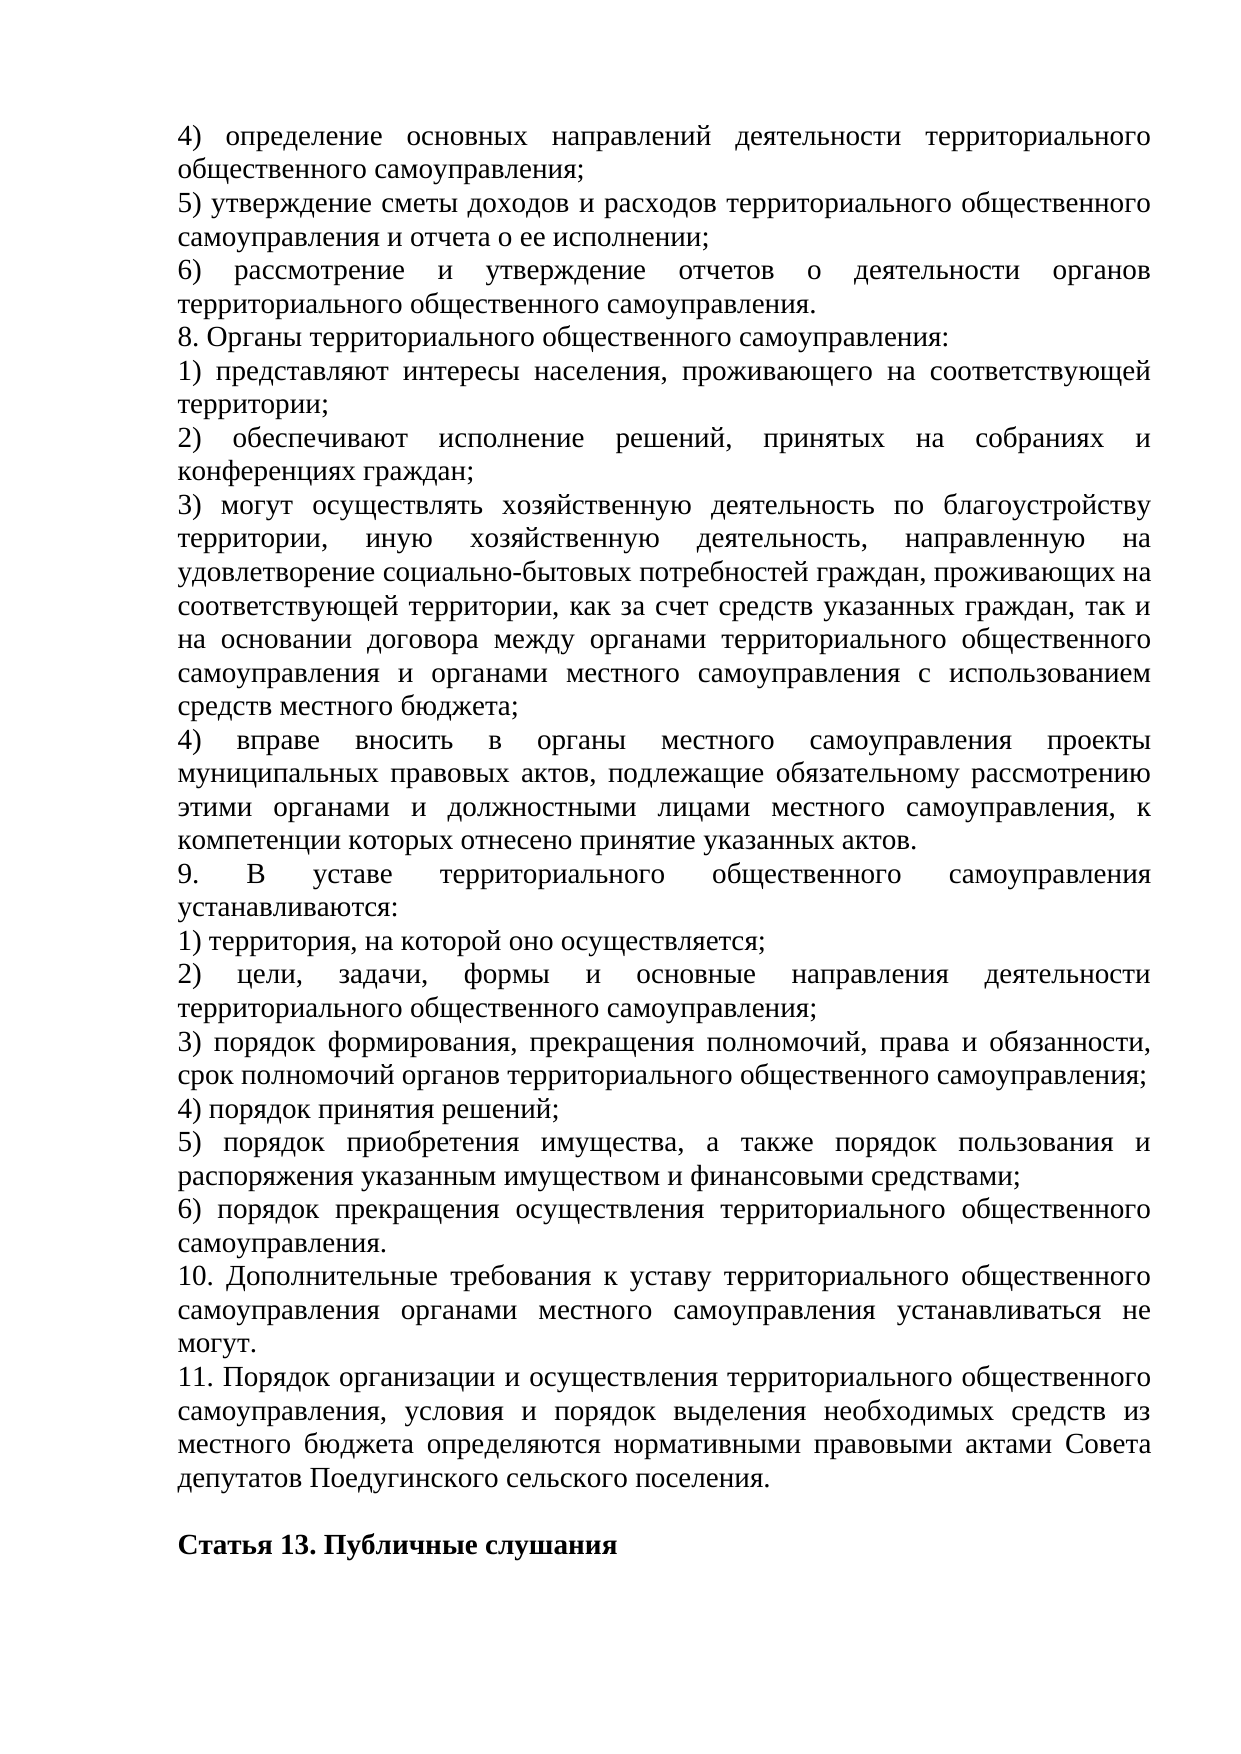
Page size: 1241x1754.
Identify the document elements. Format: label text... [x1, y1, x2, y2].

text 2) цели, задачи, формы и основные направления деятельности территориального общественного самоуправления; [177, 957, 1152, 1024]
text 1) территория, на которой оно осуществляется; [177, 923, 1152, 957]
text 3) порядок формирования, прекращения полномочий, права и обязанности, срок полномочий органов территориального общественного самоуправления; [177, 1024, 1152, 1091]
text 6) порядок прекращения осуществления территориального общественного самоуправления. [177, 1191, 1152, 1258]
text 4) определение основных направлений деятельности территориального общественного самоуправления; [177, 118, 1152, 185]
text 5) утверждение сметы доходов и расходов территориального общественного самоуправления и отчета о ее исполнении; [177, 185, 1152, 252]
text 4) вправе вносить в органы местного самоуправления проекты муниципальных правовых актов, подлежащие обязательному рассмотрению этими органами и должностными лицами местного самоуправления, к компетенции которых отнесено принятие указанных актов. [177, 722, 1152, 856]
text 5) порядок приобретения имущества, а также порядок пользования и распоряжения указанным имуществом и финансовыми средствами; [177, 1124, 1152, 1191]
text 4) порядок принятия решений; [177, 1091, 1152, 1124]
text 6) рассмотрение и утверждение отчетов о деятельности органов территориального общественного самоуправления. [177, 252, 1152, 319]
text 9. В уставе территориального общественного самоуправления устанавливаются: [177, 856, 1152, 923]
text Статья 13. Публичные слушания [177, 1527, 1152, 1560]
text 2) обеспечивают исполнение решений, принятых на собраниях и конференциях граждан; [177, 420, 1152, 487]
text 3) могут осуществлять хозяйственную деятельность по благоустройству территории, иную хозяйственную деятельность, направленную на удовлетворение социально-бытовых потребностей граждан, проживающих на соответствующей территории, как за счет средств указанных граждан, так и на основании договора между органами территориального общественного самоуправления и органами местного самоуправления с использованием средств местного бюджета; [177, 487, 1152, 722]
text 1) представляют интересы населения, проживающего на соответствующей территории; [177, 353, 1152, 420]
text 11. Порядок организации и осуществления территориального общественного самоуправления, условия и порядок выделения необходимых средств из местного бюджета определяются нормативными правовыми актами Совета депутатов Поедугинского сельского поселения. [177, 1359, 1152, 1493]
text 10. Дополнительные требования к уставу территориального общественного самоуправления органами местного самоуправления устанавливаться не могут. [177, 1258, 1152, 1359]
text 8. Органы территориального общественного самоуправления: [177, 319, 1152, 353]
